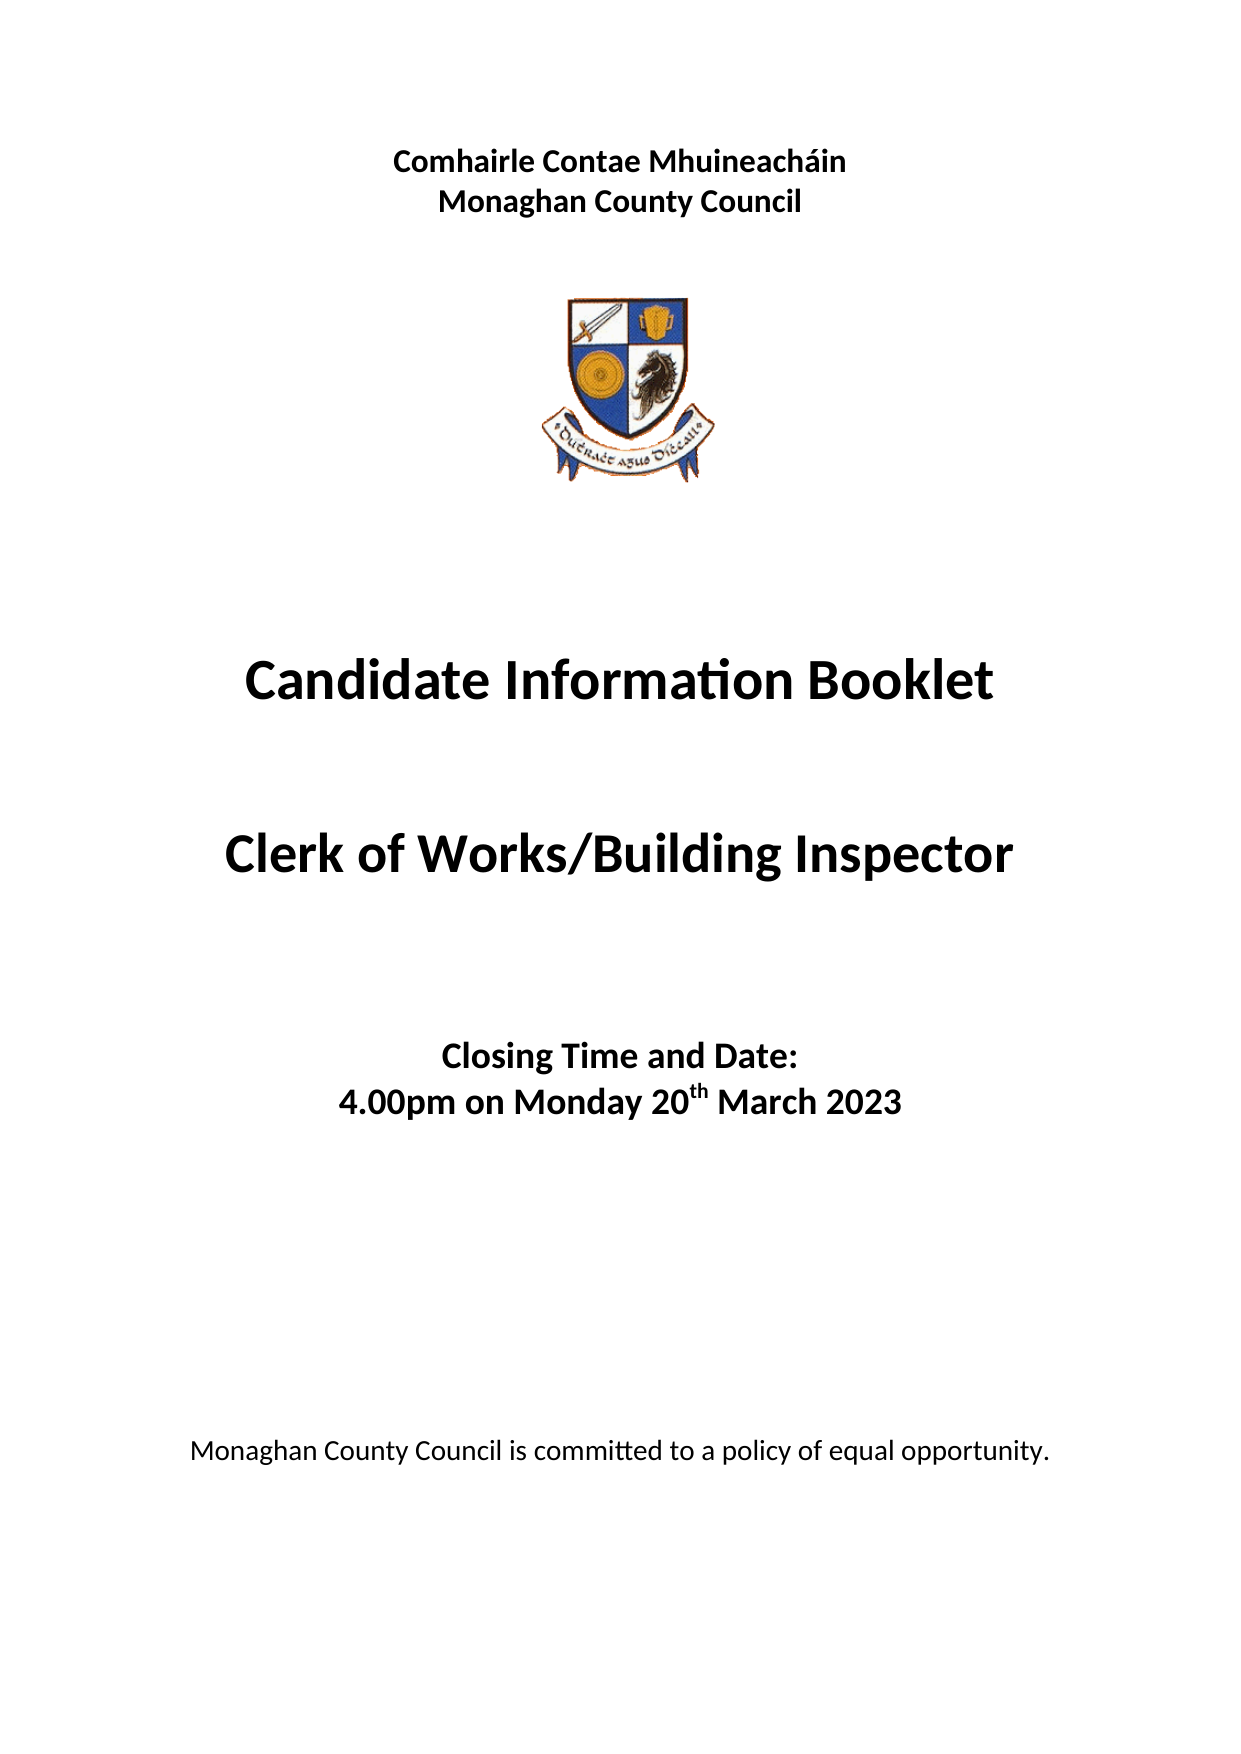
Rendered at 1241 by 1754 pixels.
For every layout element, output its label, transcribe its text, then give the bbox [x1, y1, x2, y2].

text 4.00pm on Monday 20th March 2023 [165, 1078, 1075, 1123]
text Monaghan County Council [165, 181, 1075, 221]
text Candidate Information Booklet [165, 643, 1075, 714]
picture [541, 297, 717, 483]
text Monaghan County Council is committed to a policy of equal opportunity. [165, 1432, 1075, 1467]
text Closing Time and Date: [165, 1032, 1075, 1078]
text Comhairle Contae Mhuineacháin [165, 140, 1075, 181]
text Clerk of Works/Building Inspector [165, 818, 1075, 887]
